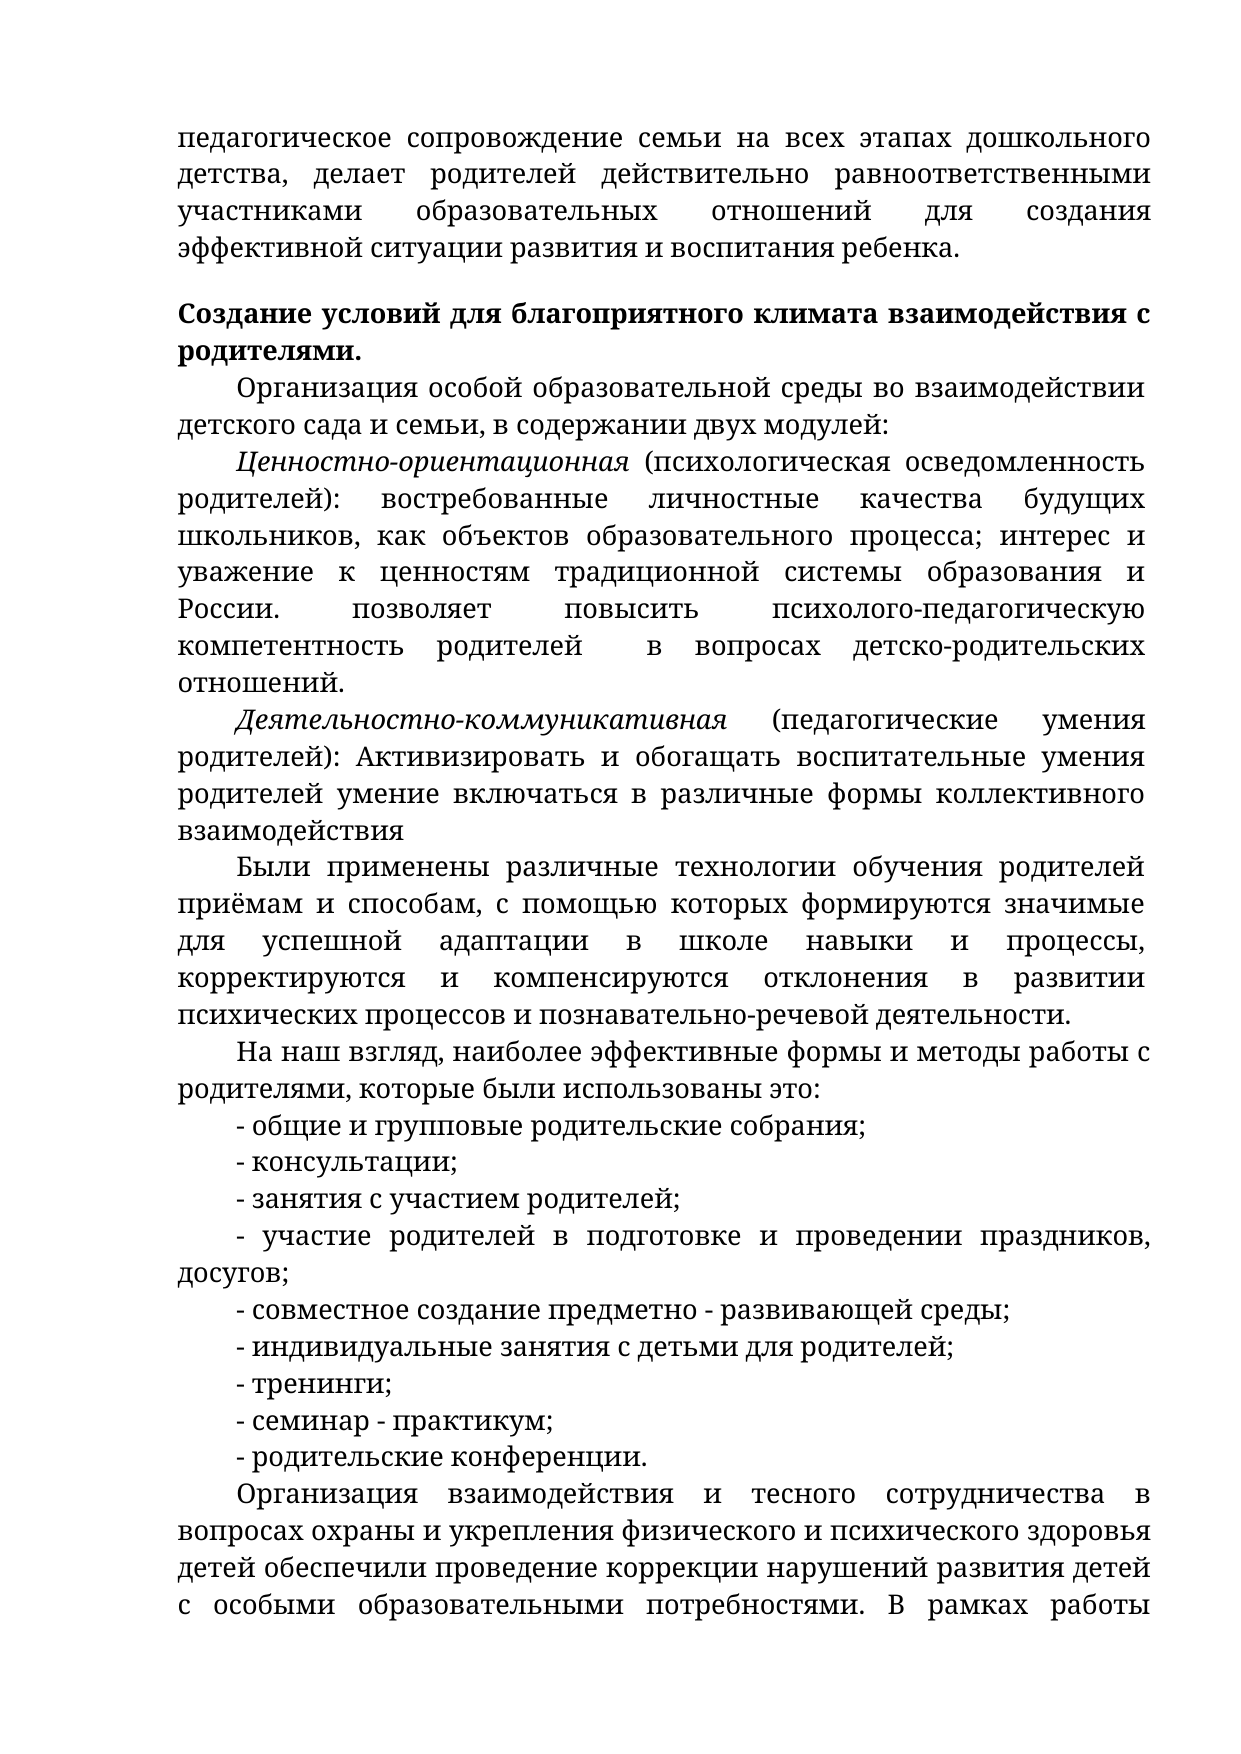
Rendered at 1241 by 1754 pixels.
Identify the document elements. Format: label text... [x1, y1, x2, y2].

text - семинар - практикум; [177, 1401, 1152, 1438]
text - занятия с участием родителей; [177, 1180, 1152, 1217]
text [177, 1475, 1152, 1622]
text Создание условий для благоприятного климата взаимодействия с родителями. [177, 295, 1152, 368]
text Организация особой образовательной среды во взаимодействии детского сада и семьи, в содержании двух модулей: [177, 368, 1146, 442]
text - совместное создание предметно - развивающей среды; [177, 1290, 1152, 1327]
text - консультации; [177, 1143, 1152, 1180]
text Ценностно-ориентационная (психологическая осведомленность родителей): востребованные личностные качества будущих школьников, как объектов образовательного процесса; интерес и уважение к ценностям традиционной системы образования и России. позволяет повысить психолого-педагогическую компетентность родителей в вопросах детско-родительских отношений. [177, 442, 1146, 700]
text Деятельностно-коммуникативная (педагогические умения родителей): Активизировать и обогащать воспитательные умения родителей умение включаться в различные формы коллективного взаимодействия [177, 700, 1146, 848]
text - родительские конференции. [177, 1438, 1152, 1475]
text На наш взгляд, наиболее эффективные формы и методы работы с родителями, которые были использованы это: [177, 1032, 1152, 1106]
text - индивидуальные занятия с детьми для родителей; [177, 1327, 1152, 1364]
text Были применены различные технологии обучения родителей приёмам и способам, с помощью которых формируются значимые для успешной адаптации в школе навыки и процессы, корректируются и компенсируются отклонения в развитии психических процессов и познавательно-речевой деятельности. [177, 848, 1146, 1032]
text - общие и групповые родительские собрания; [177, 1106, 1152, 1143]
text - тренинги; [177, 1364, 1152, 1401]
text - участие родителей в подготовке и проведении праздников, досугов; [177, 1217, 1152, 1290]
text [177, 118, 1152, 266]
